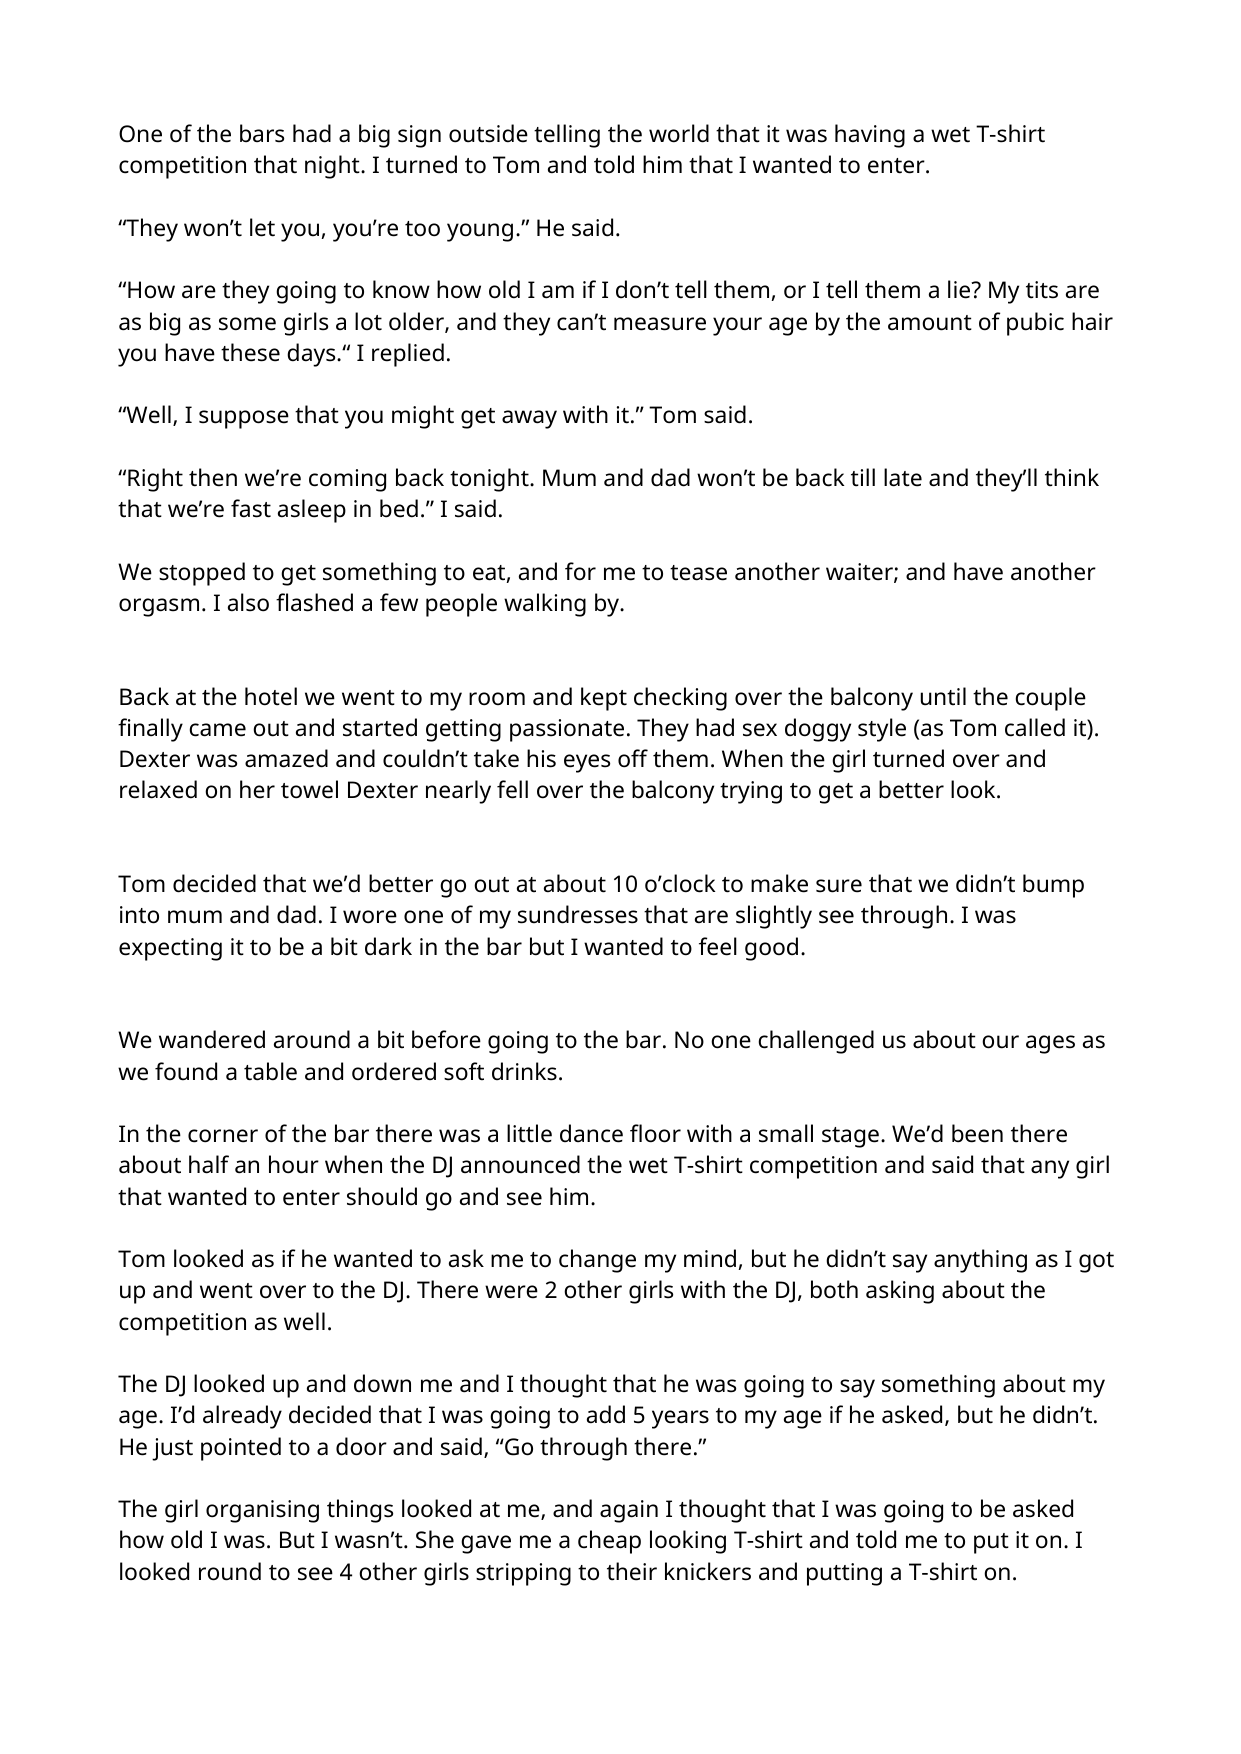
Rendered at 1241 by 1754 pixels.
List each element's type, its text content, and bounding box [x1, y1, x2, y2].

text The girl organising things looked at me, and again I thought that I was going to be asked how old I was. But I wasn’t. She gave me a cheap looking T-shirt and told me to put it on. I looked round to see 4 other girls stripping to their knickers and putting a T-shirt on. [118, 1493, 1122, 1587]
text We stopped to get something to eat, and for me to tease another waiter; and have another orgasm. I also flashed a few people walking by. [118, 556, 1122, 618]
text “Well, I suppose that you might get away with it.” Tom said. [118, 399, 1122, 431]
text “How are they going to know how old I am if I don’t tell them, or I tell them a lie? My tits are as big as some girls a lot older, and they can’t measure your age by the amount of pubic hair you have these days.“ I replied. [118, 274, 1122, 368]
text Back at the hotel we went to my room and kept checking over the balcony until the couple finally came out and started getting passionate. They had sex doggy style (as Tom called it). Dexter was amazed and couldn’t take his eyes off them. When the girl turned over and relaxed on her towel Dexter nearly fell over the balcony trying to get a better look. [118, 681, 1122, 806]
text In the corner of the bar there was a little dance floor with a small stage. We’d been there about half an hour when the DJ announced the wet T-shirt competition and said that any girl that wanted to enter should go and see him. [118, 1118, 1122, 1212]
text The DJ looked up and down me and I thought that he was going to say something about my age. I’d already decided that I was going to add 5 years to my age if he asked, but he didn’t. He just pointed to a door and said, “Go through there.” [118, 1368, 1122, 1462]
text “Right then we’re coming back tonight. Mum and dad won’t be back till late and they’ll think that we’re fast asleep in bed.” I said. [118, 462, 1122, 524]
text Tom looked as if he wanted to ask me to change my mind, but he didn’t say anything as I got up and went over to the DJ. There were 2 other girls with the DJ, both asking about the competition as well. [118, 1243, 1122, 1337]
text Tom decided that we’d better go out at about 10 o’clock to make sure that we didn’t bump into mum and dad. I wore one of my sundresses that are slightly see through. I was expecting it to be a bit dark in the bar but I wanted to feel good. [118, 868, 1122, 962]
text We wandered around a bit before going to the bar. No one challenged us about our ages as we found a table and ordered soft drinks. [118, 1024, 1122, 1087]
text One of the bars had a big sign outside telling the world that it was having a wet T-shirt competition that night. I turned to Tom and told him that I wanted to enter. [118, 118, 1122, 181]
text “They won’t let you, you’re too young.” He said. [118, 212, 1122, 243]
